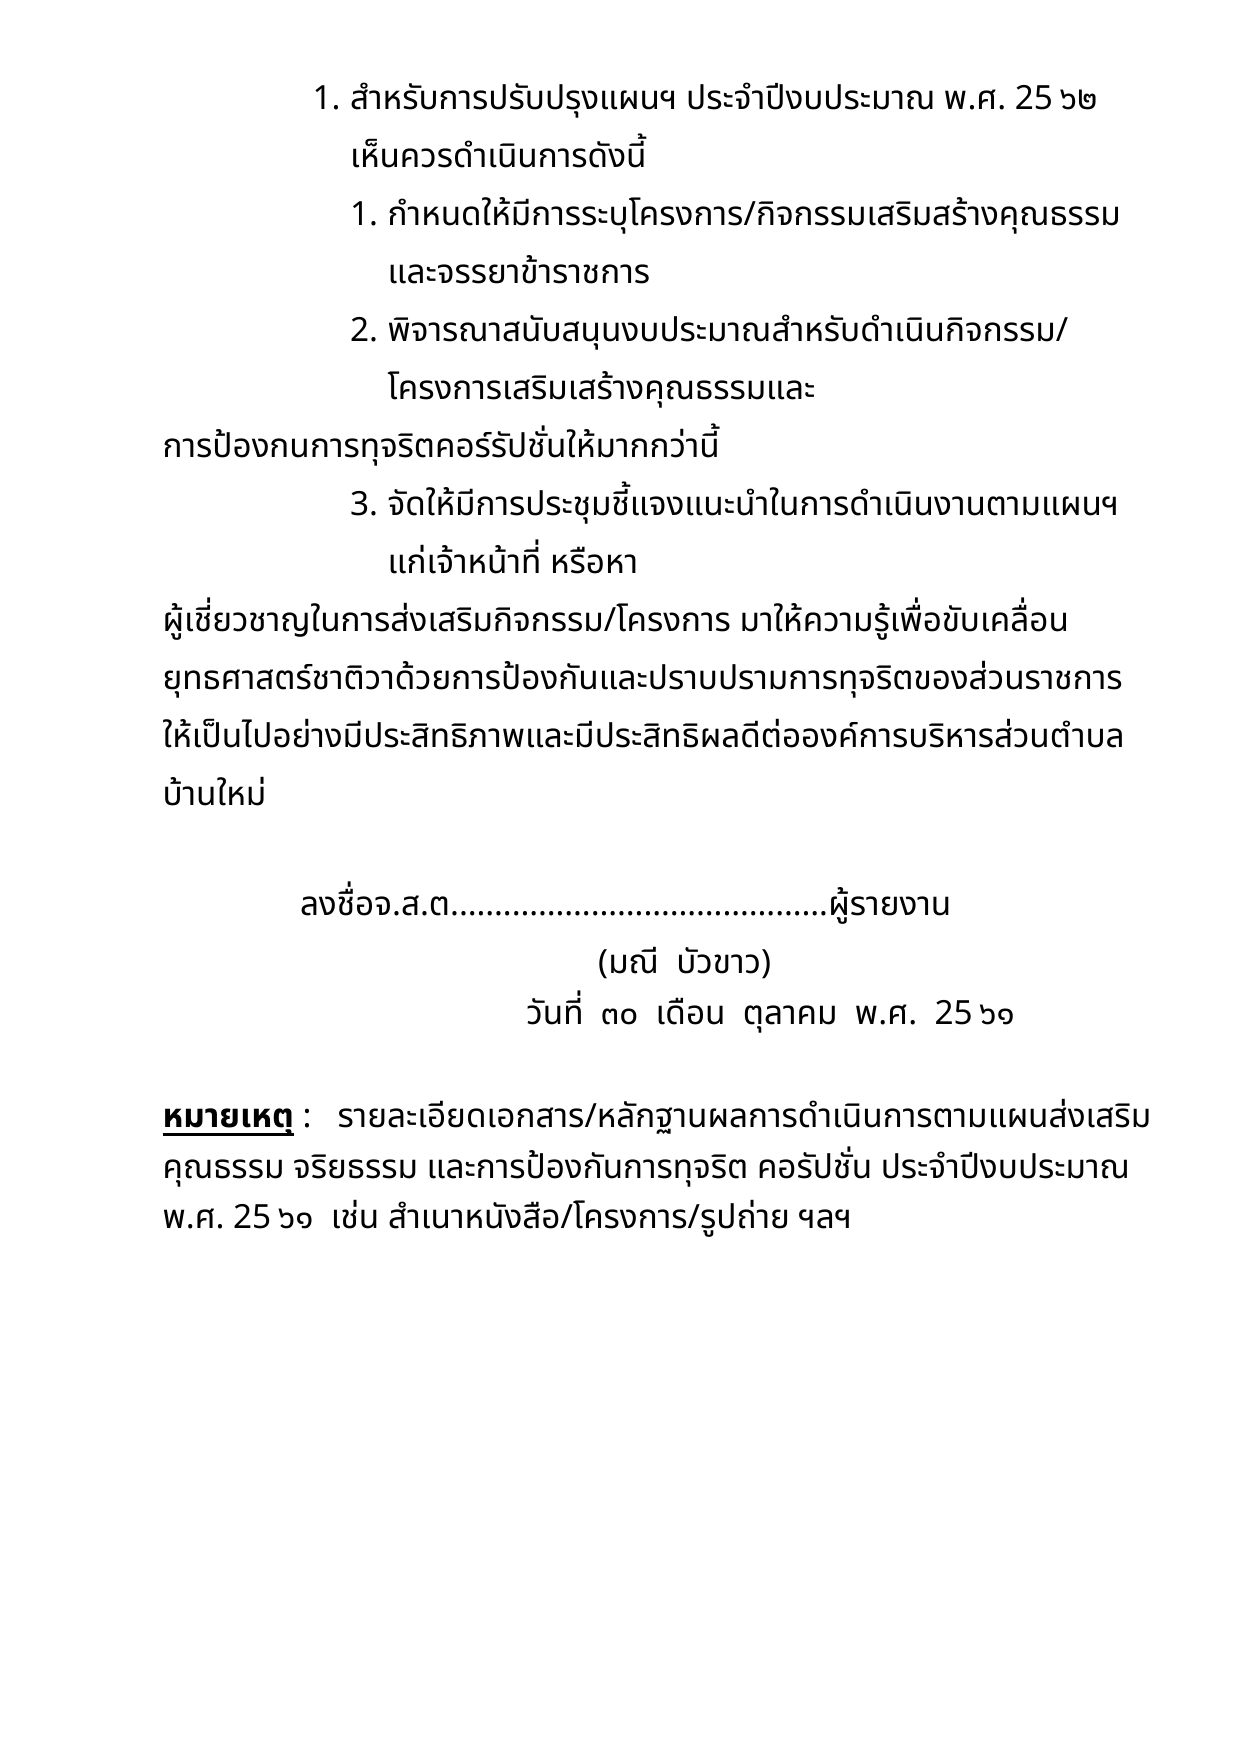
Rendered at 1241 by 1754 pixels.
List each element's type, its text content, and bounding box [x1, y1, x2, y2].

text หมายเหตุ : รายละเอียดเอกสาร/หลักฐานผลการดำเนินการตามแผนส่งเสริมคุณธรรม จริยธรรม และการป้องกันการทุจริต คอรัปชั่น ประจำปีงบประมาณ พ.ศ. 25๖๑ เช่น สำเนาหนังสือ/โครงการ/รูปถ่าย ฯลฯ [162, 1092, 1152, 1244]
text วันที่ ๓๐ เดือน ตุลาคม พ.ศ. 25๖๑ [162, 989, 1152, 1039]
list จัดให้มีการประชุมชี้แจงแนะนำในการดำเนินงานตามแผนฯ แก่เจ้าหน้าที่ หรือหา [350, 480, 1152, 588]
text (มณี บัวขาว) [462, 938, 1152, 989]
list กำหนดให้มีการระบุโครงการ/กิจกรรมเสริมสร้างคุณธรรมและจรรยาข้าราชการ [350, 190, 1152, 298]
text ลงชื่อจ.ส.ต.……………………………………ผู้รายงาน [162, 880, 1152, 931]
text การป้องกนการทุจริตคอร์รัปชั่นให้มากกว่านี้ [162, 422, 1152, 472]
text ผู้เชี่ยวชาญในการส่งเสริมกิจกรรม/โครงการ มาให้ความรู้เพื่อขับเคลื่อนยุทธศาสตร์ชาติวาด้วยการป้องกันและปราบปรามการทุจริตของส่วนราชการ ให้เป็นไปอย่างมีประสิทธิภาพและมีประสิทธิผลดีต่อองค์การบริหารส่วนตำบลบ้านใหม่ [162, 596, 1152, 820]
list สำหรับการปรับปรุงแผนฯ ประจำปีงบประมาณ พ.ศ. 25๖๒ เห็นควรดำเนินการดังนี้ [312, 74, 1152, 182]
list พิจารณาสนับสนุนงบประมาณสำหรับดำเนินกิจกรรม/โครงการเสริมเสร้างคุณธรรมและ [350, 306, 1152, 414]
